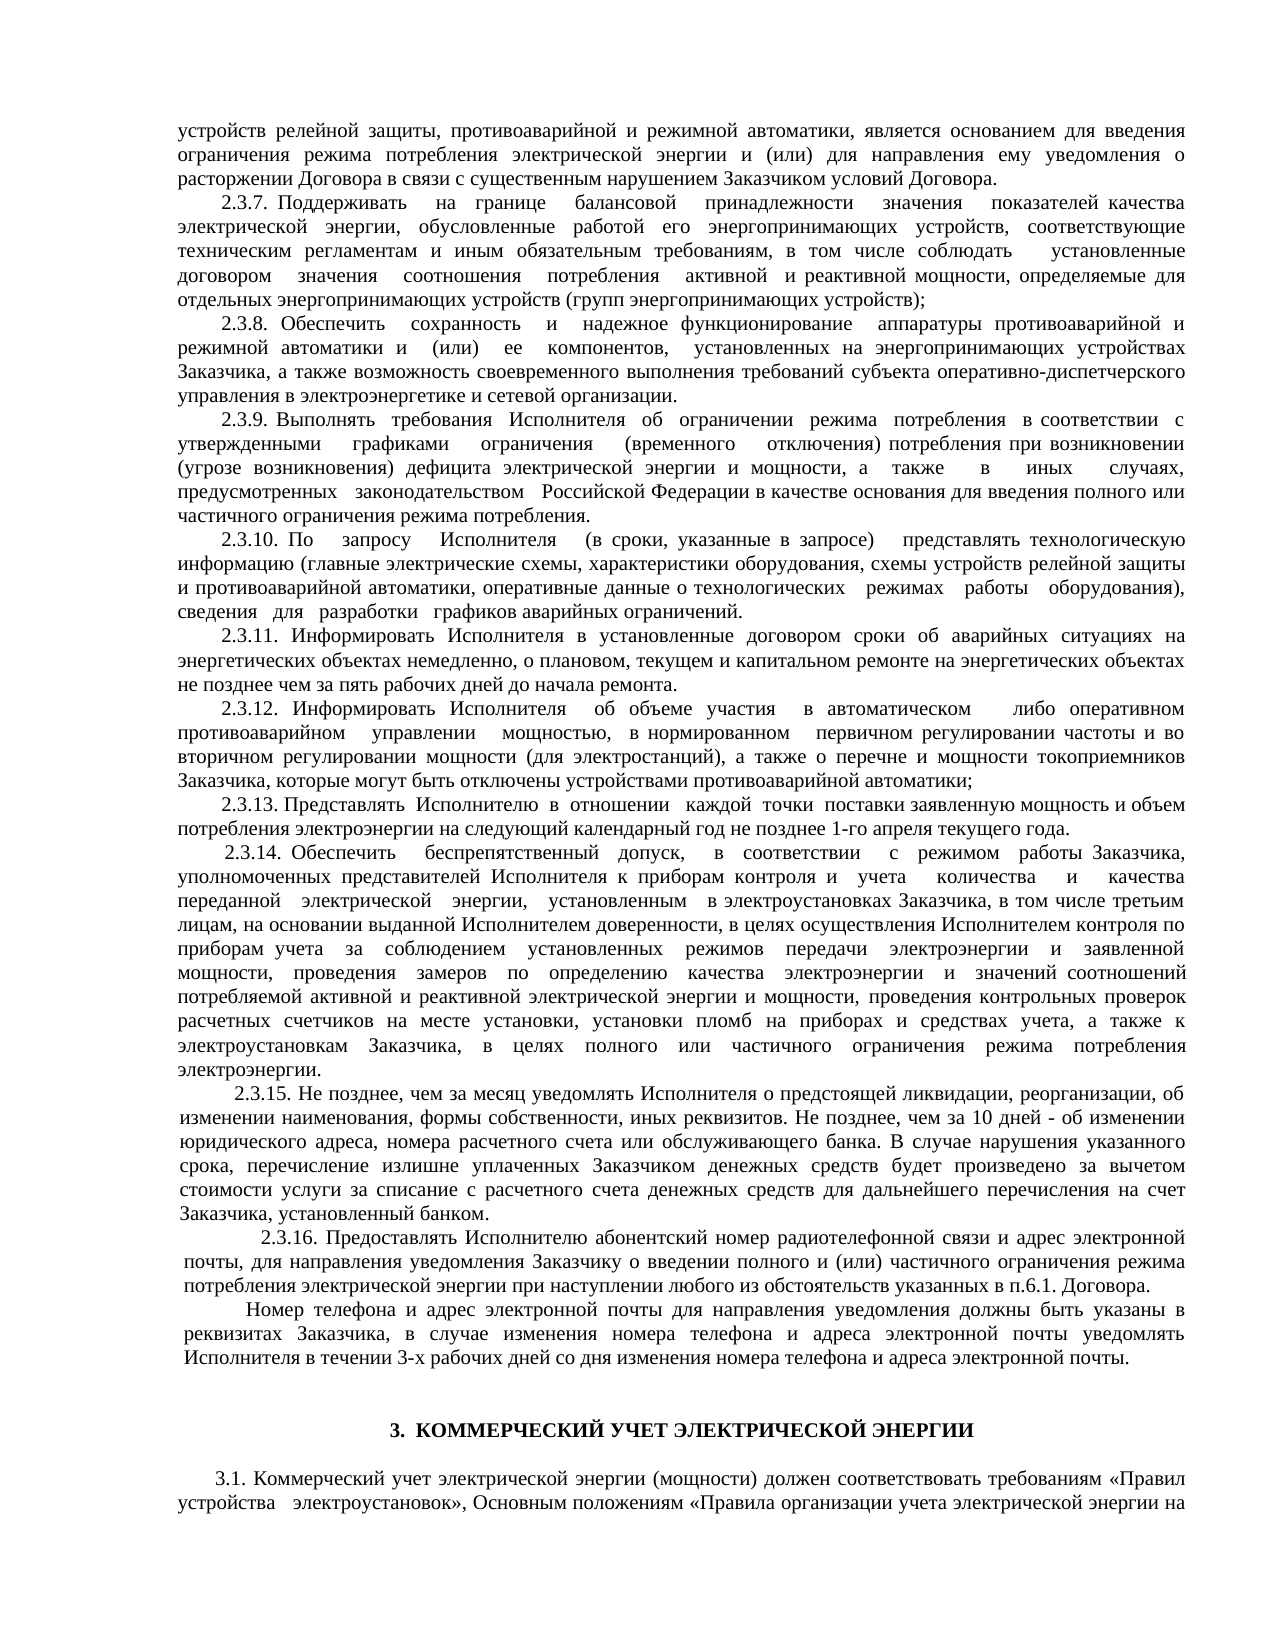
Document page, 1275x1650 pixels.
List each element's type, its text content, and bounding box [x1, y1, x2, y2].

text 2.3.11. Информировать Исполнителя в установленные договором сроки об аварийных ситуациях на энергетических объектах немедленно, о плановом, текущем и капитальном ремонте на энергетических объектах не позднее чем за пять рабочих дней до начала ремонта. [177, 623, 1186, 696]
text 2.3.15. Не позднее, чем за месяц уведомлять Исполнителя о предстоящей ликвидации, реорганизации, об изменении наименования, формы собственности, иных реквизитов. Не позднее, чем за 10 дней - об изменении юридического адреса, номера расчетного счета или обслуживающего банка. В случае нарушения указанного срока, перечисление излишне уплаченных Заказчиком денежных средств будет произведено за вычетом стоимости услуги за списание с расчетного счета денежных средств для дальнейшего перечисления на счет Заказчика, установленный банком. [177, 1081, 1186, 1225]
text 2.3.13. Представлять Исполнителю в отношении каждой точки поставки заявленную мощность и объем потребления электроэнергии на следующий календарный год не позднее 1-го апреля текущего года. [177, 792, 1186, 840]
text 2.3.10. По запросу Исполнителя (в сроки, указанные в запросе) представлять технологическую информацию (главные электрические схемы, характеристики оборудования, схемы устройств релейной защиты и противоаварийной автоматики, оперативные данные о технологических режимах работы оборудования), сведения для разработки графиков аварийных ограничений. [177, 527, 1186, 623]
text 2.3.14. Обеспечить беспрепятственный допуск, в соответствии с режимом работы Заказчика, уполномоченных представителей Исполнителя к приборам контроля и учета количества и качества переданной электрической энергии, установленным в электроустановках Заказчика, в том числе третьим лицам, на основании выданной Исполнителем доверенности, в целях осуществления Исполнителем контроля по приборам учета за соблюдением установленных режимов передачи электроэнергии и заявленной мощности, проведения замеров по определению качества электроэнергии и значений соотношений потребляемой активной и реактивной электрической энергии и мощности, проведения контрольных проверок расчетных счетчиков на месте установки, установки пломб на приборах и средствах учета, а также к электроустановкам Заказчика, в целях полного или частичного ограничения режима потребления электроэнергии. [177, 840, 1186, 1081]
text Номер телефона и адрес электронной почты для направления уведомления должны быть указаны в реквизитах Заказчика, в случае изменения номера телефона и адреса электронной почты уведомлять Исполнителя в течении 3-х рабочих дней со дня изменения номера телефона и адреса электронной почты. [177, 1297, 1186, 1369]
text 2.3.7. Поддерживать на границе балансовой принадлежности значения показателей качества электрической энергии, обусловленные работой его энергопринимающих устройств, соответствующие техническим регламентам и иным обязательным требованиям, в том числе соблюдать установленные договором значения соотношения потребления активной и реактивной мощности, определяемые для отдельных энергопринимающих устройств (групп энергопринимающих устройств); [177, 190, 1186, 311]
text 2.3.12. Информировать Исполнителя об объеме участия в автоматическом либо оперативном противоаварийном управлении мощностью, в нормированном первичном регулировании частоты и во вторичном регулировании мощности (для электростанций), а также о перечне и мощности токоприемников Заказчика, которые могут быть отключены устройствами противоаварийной автоматики; [177, 696, 1186, 792]
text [177, 1466, 1186, 1514]
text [177, 118, 1186, 190]
text 2.3.9. Выполнять требования Исполнителя об ограничении режима потребления в соответствии с утвержденными графиками ограничения (временного отключения) потребления при возникновении (угрозе возникновения) дефицита электрической энергии и мощности, а также в иных случаях, предусмотренных законодательством Российской Федерации в качестве основания для введения полного или частичного ограничения режима потребления. [177, 407, 1186, 527]
text 2.3.16. Предоставлять Исполнителю абонентский номер радиотелефонной связи и адрес электронной почты, для направления уведомления Заказчику о введении полного и (или) частичного ограничения режима потребления электрической энергии при наступлении любого из обстоятельств указанных в п.6.1. Договора. [177, 1225, 1186, 1297]
text 3. КОММЕРЧЕСКИЙ УЧЕТ ЭЛЕКТРИЧЕСКОЙ ЭНЕРГИИ [177, 1417, 1186, 1442]
text 2.3.8. Обеспечить сохранность и надежное функционирование аппаратуры противоаварийной и режимной автоматики и (или) ее компонентов, установленных на энергопринимающих устройствах Заказчика, а также возможность своевременного выполнения требований субъекта оперативно-диспетчерского управления в электроэнергетике и сетевой организации. [177, 311, 1186, 407]
